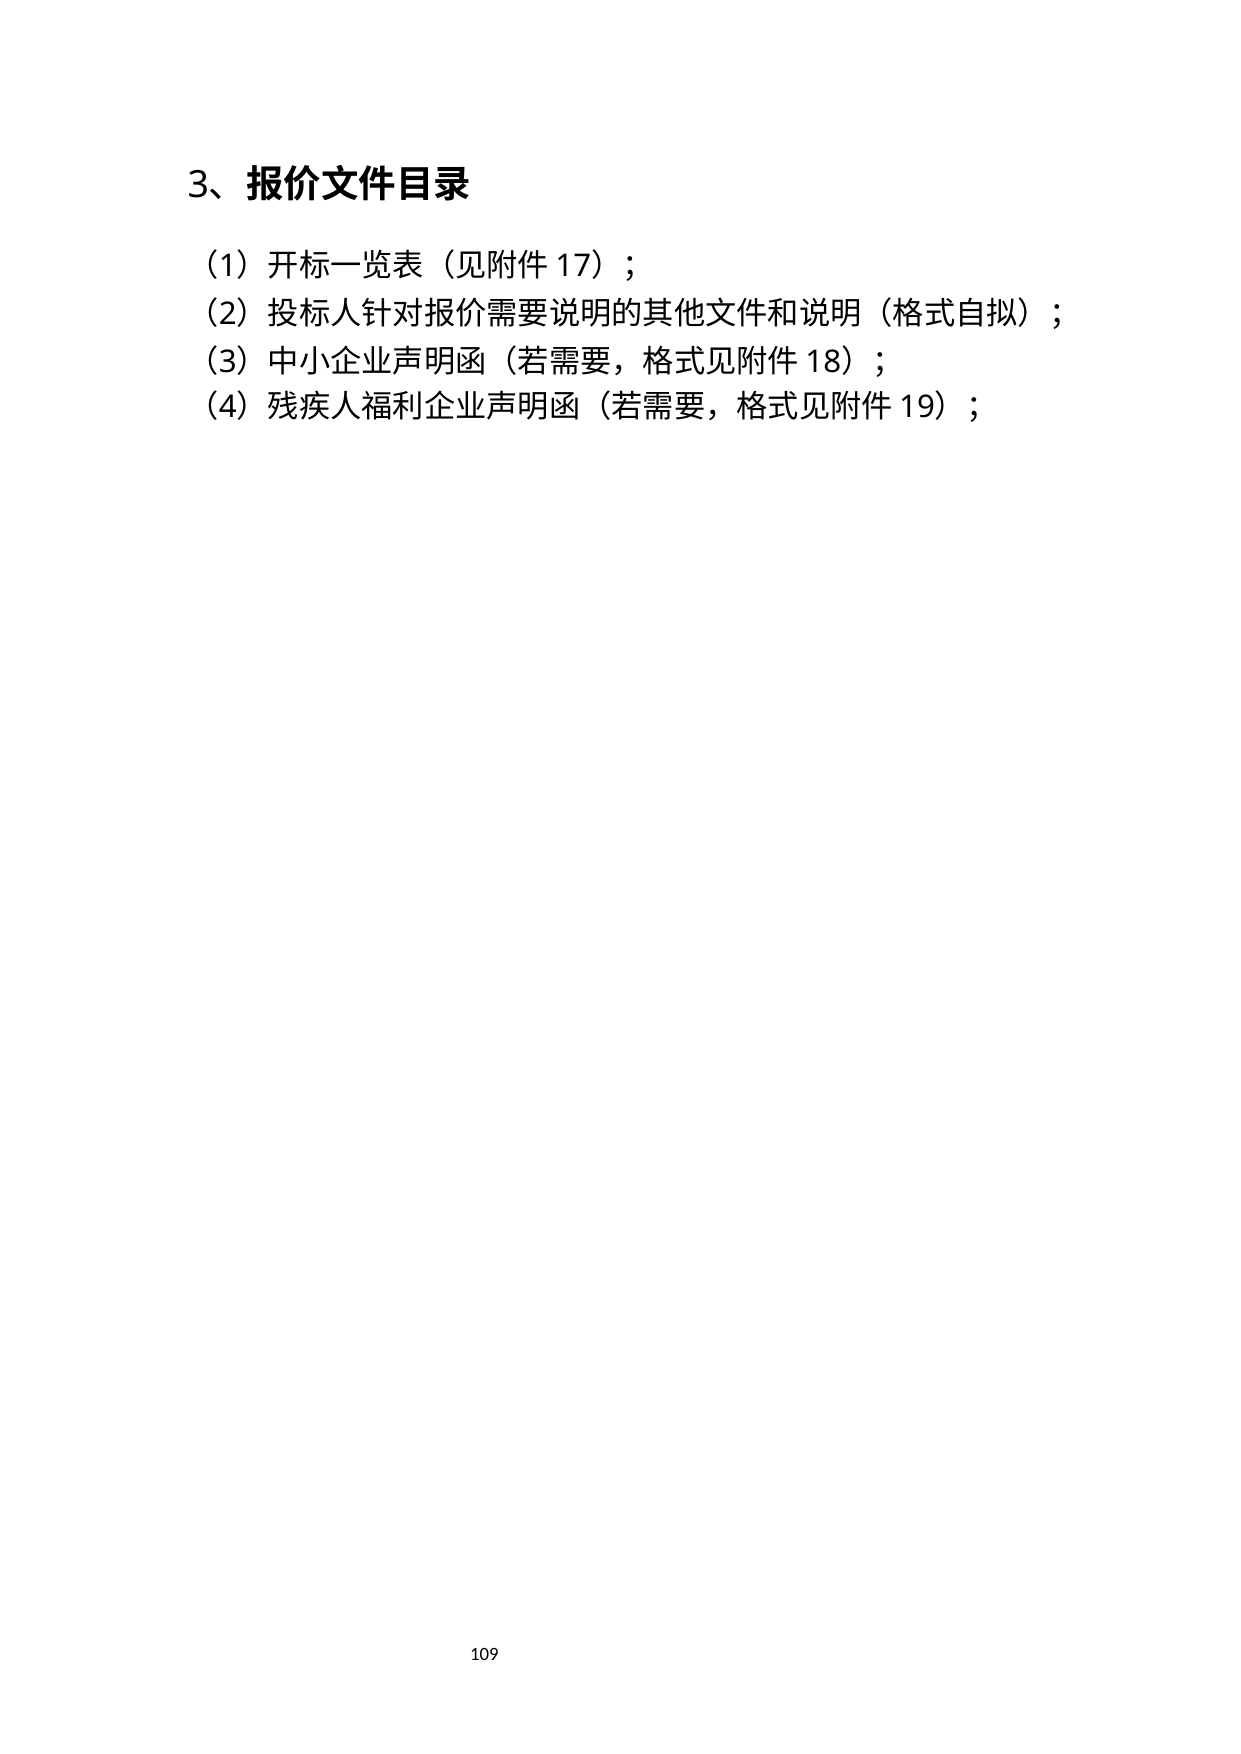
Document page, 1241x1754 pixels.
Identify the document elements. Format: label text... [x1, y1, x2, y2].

text （2）投标人针对报价需要说明的其他文件和说明（格式自拟）； [187, 286, 1053, 334]
text （4）残疾人福利企业声明函（若需要，格式见附件19）； [187, 382, 1053, 427]
text （3）中小企业声明函（若需要，格式见附件18）； [187, 334, 1053, 382]
text 3、报价文件目录 [187, 153, 1053, 208]
text （1）开标一览表（见附件17）； [187, 238, 1053, 286]
